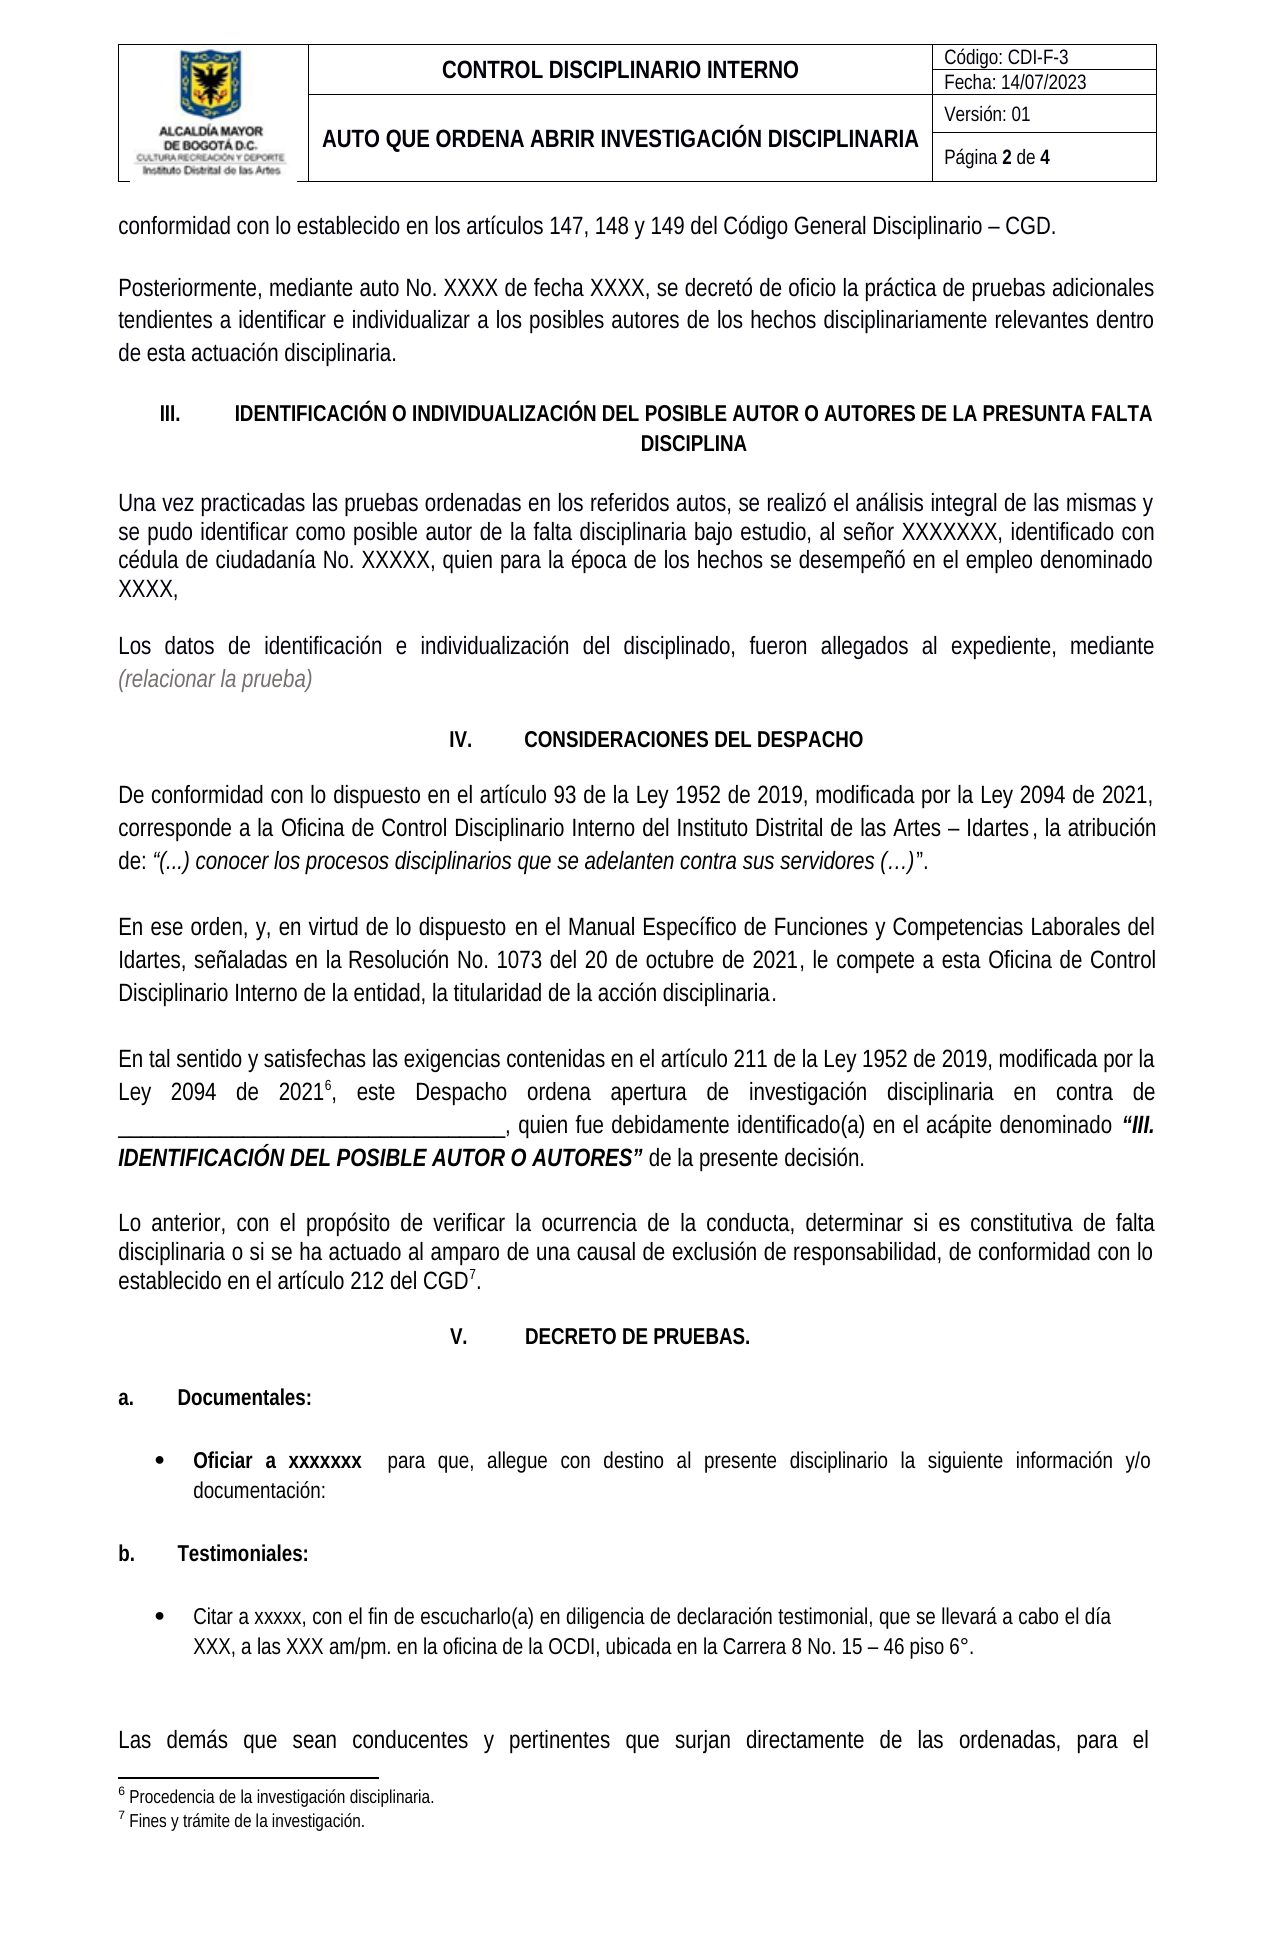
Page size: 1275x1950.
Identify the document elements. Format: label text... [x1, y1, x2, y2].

text Lo anterior, con el propósito de verificar la ocurrencia de la conducta, determinar si es constitutiva de falta disciplinaria o si se ha actuado al amparo de una causal de exclusión de responsabilidad, de conformidad con lo establecido en el artículo 212 del CGD. [118, 1208, 1157, 1294]
text De conformidad con lo dispuesto en el artículo 93 de la Ley 1952 de 2019, modificada por la Ley 2094 de 2021, corresponde a la Oficina de Control Disciplinario Interno del Instituto Distrital de las Artes – Idartes, la atribución de: “(...) conocer los procesos disciplinarios que se adelanten contra sus servidores (…)”. [118, 781, 1157, 875]
picture [129, 45, 298, 182]
list Citar a xxxxx, con el fin de escucharlo(a) en diligencia de declaración testimonial, que se llevará a cabo el día XXX, a las XXX am/pm. en la oficina de la OCDI, ubicada en la Carrera 8 No. 15 – 46 piso 6°. [156, 1603, 1113, 1659]
list Documentales: [118, 1383, 1157, 1410]
text Posteriormente, mediante auto No. XXXX de fecha XXXX, se decretó de oficio la práctica de pruebas adicionales tendientes a identificar e individualizar a los posibles autores de los hechos disciplinariamente relevantes dentro de esta actuación disciplinaria. [118, 272, 1157, 367]
list IDENTIFICACIÓN O INDIVIDUALIZACIÓN DEL POSIBLE AUTOR O AUTORES DE LA PRESUNTA FALTA DISCIPLINA [156, 400, 1157, 456]
list Testimoniales: [118, 1540, 1157, 1566]
list Oficiar a xxxxxxx para que, allegue con destino al presente disciplinario la siguiente información y/o documentación: [156, 1447, 1152, 1503]
list CONSIDERACIONES DEL DESPACHO [156, 726, 1157, 752]
text En ese orden, y, en virtud de lo dispuesto en el Manual Específico de Funciones y Competencias Laborales del Idartes, señaladas en la Resolución No. 1073 del 20 de octubre de 2021, le compete a esta Oficina de Control Disciplinario Interno de la entidad, la titularidad de la acción disciplinaria. [118, 912, 1157, 1007]
text Los datos de identificación e individualización del disciplinado, fueron allegados al expediente, mediante (relacionar la prueba) [118, 631, 1157, 693]
text Una vez practicadas las pruebas ordenadas en los referidos autos, se realizó el análisis integral de las mismas y se pudo identificar como posible autor de la falta disciplinaria bajo estudio, al señor XXXXXXX, identificado con cédula de ciudadanía No. XXXXX, quien para la época de los hechos se desempeñó en el empleo denominado XXXX, [118, 488, 1157, 602]
list DECRETO DE PRUEBAS. [43, 1323, 1157, 1349]
text En tal sentido y satisfechas las exigencias contenidas en el artículo 211 de la Ley 1952 de 2019, modificada por la Ley 2094 de 2021, este Despacho ordena apertura de investigación disciplinaria en contra de __________________________________, quien fue debidamente identificado(a) en el acápite denominado “III. IDENTIFICACIÓN DEL POSIBLE AUTOR O AUTORES” de la presente decisión. [118, 1044, 1157, 1171]
